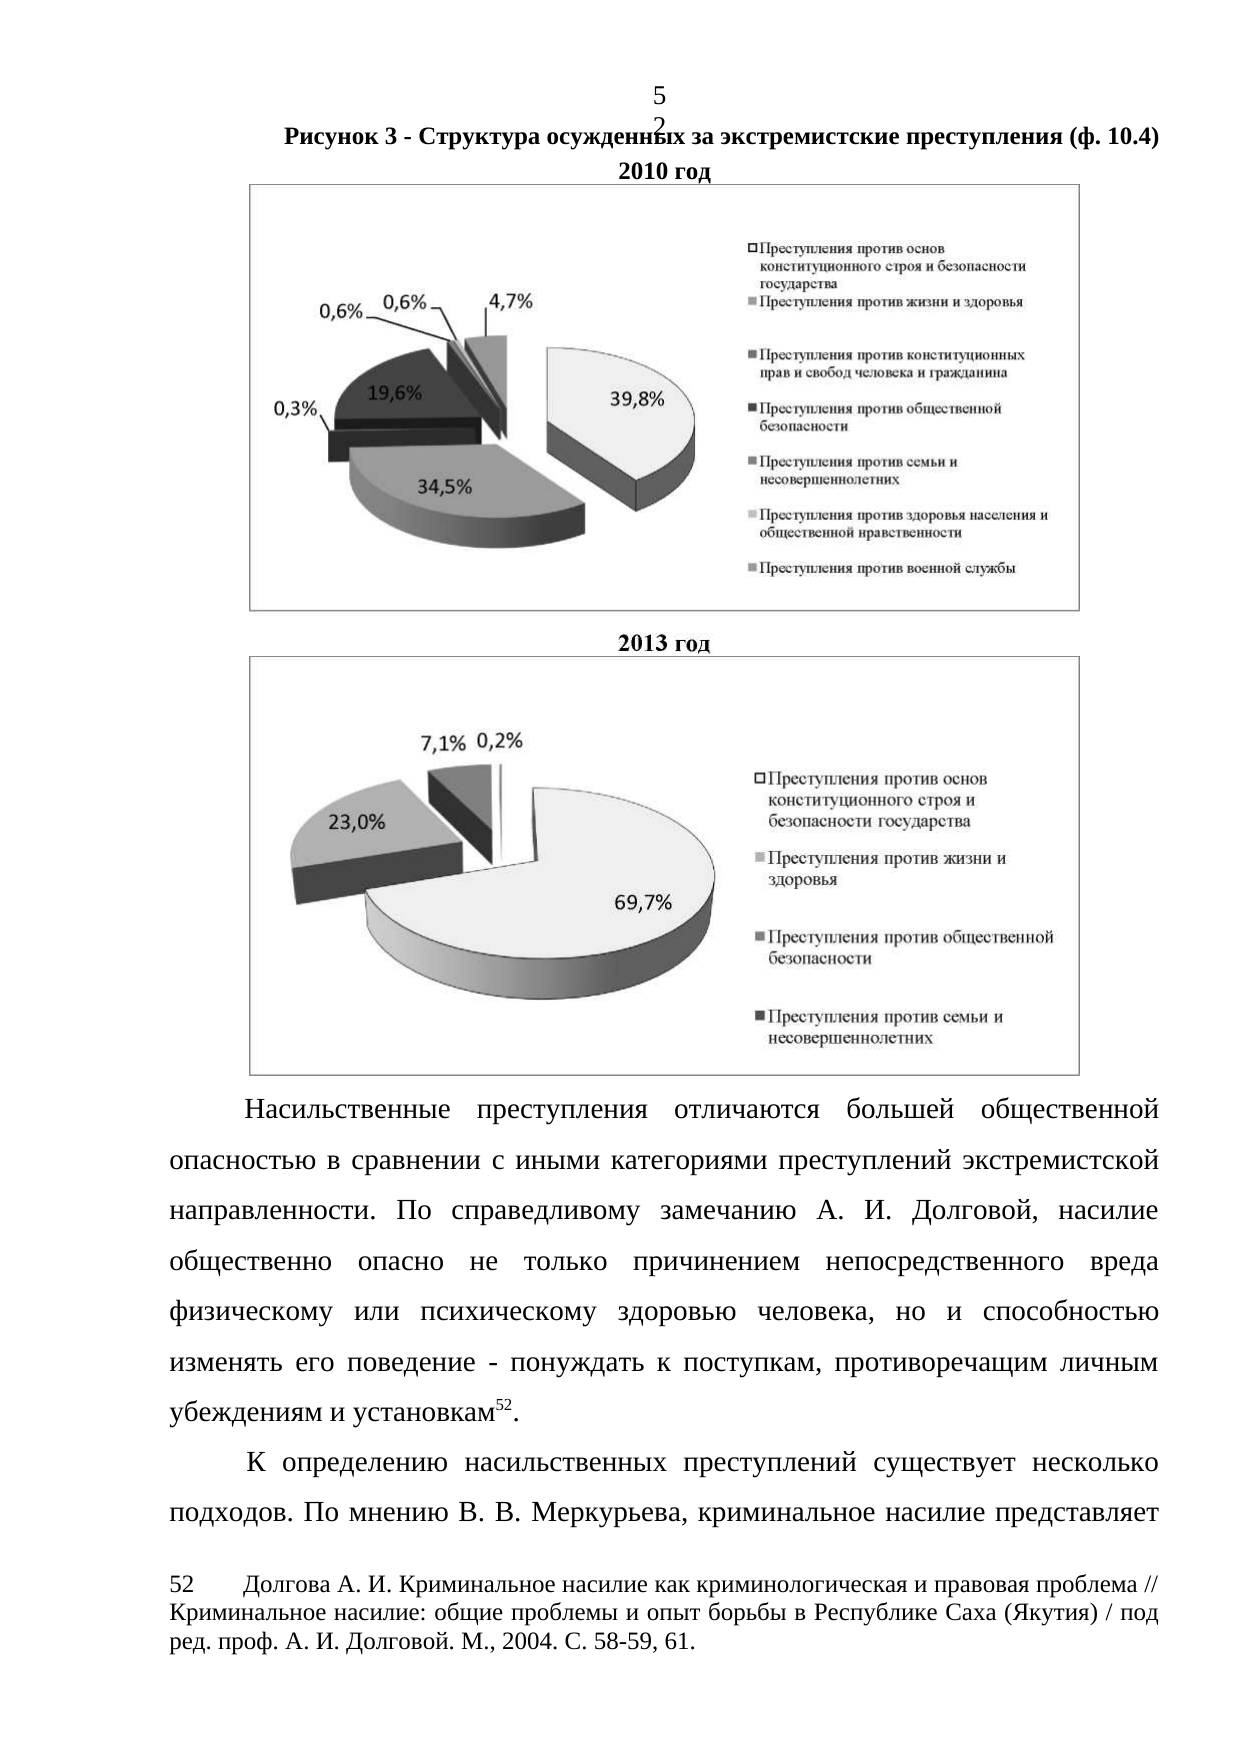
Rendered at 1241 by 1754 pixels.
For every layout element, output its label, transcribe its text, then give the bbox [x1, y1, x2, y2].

picture [249, 656, 1080, 1076]
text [169, 1432, 1160, 1532]
text Рисунок 3 - Структура осужденных за экстремистские преступления (ф. 10.4) [169, 124, 1160, 149]
text Насильственные преступления отличаются большей общественной опасностью в сравнении с иными категориями преступлений экстремистской направленности. По справедливому замечанию А. И. Долговой, насилие общественно опасно не только причинением непосредственного вреда физическому или психическому здоровью человека, но и способностью изменять его поведение - понуждать к поступкам, противоречащим личным убеждениям и установкам. [169, 1078, 1160, 1432]
picture [249, 184, 1080, 654]
text 2010 год [169, 160, 1160, 185]
